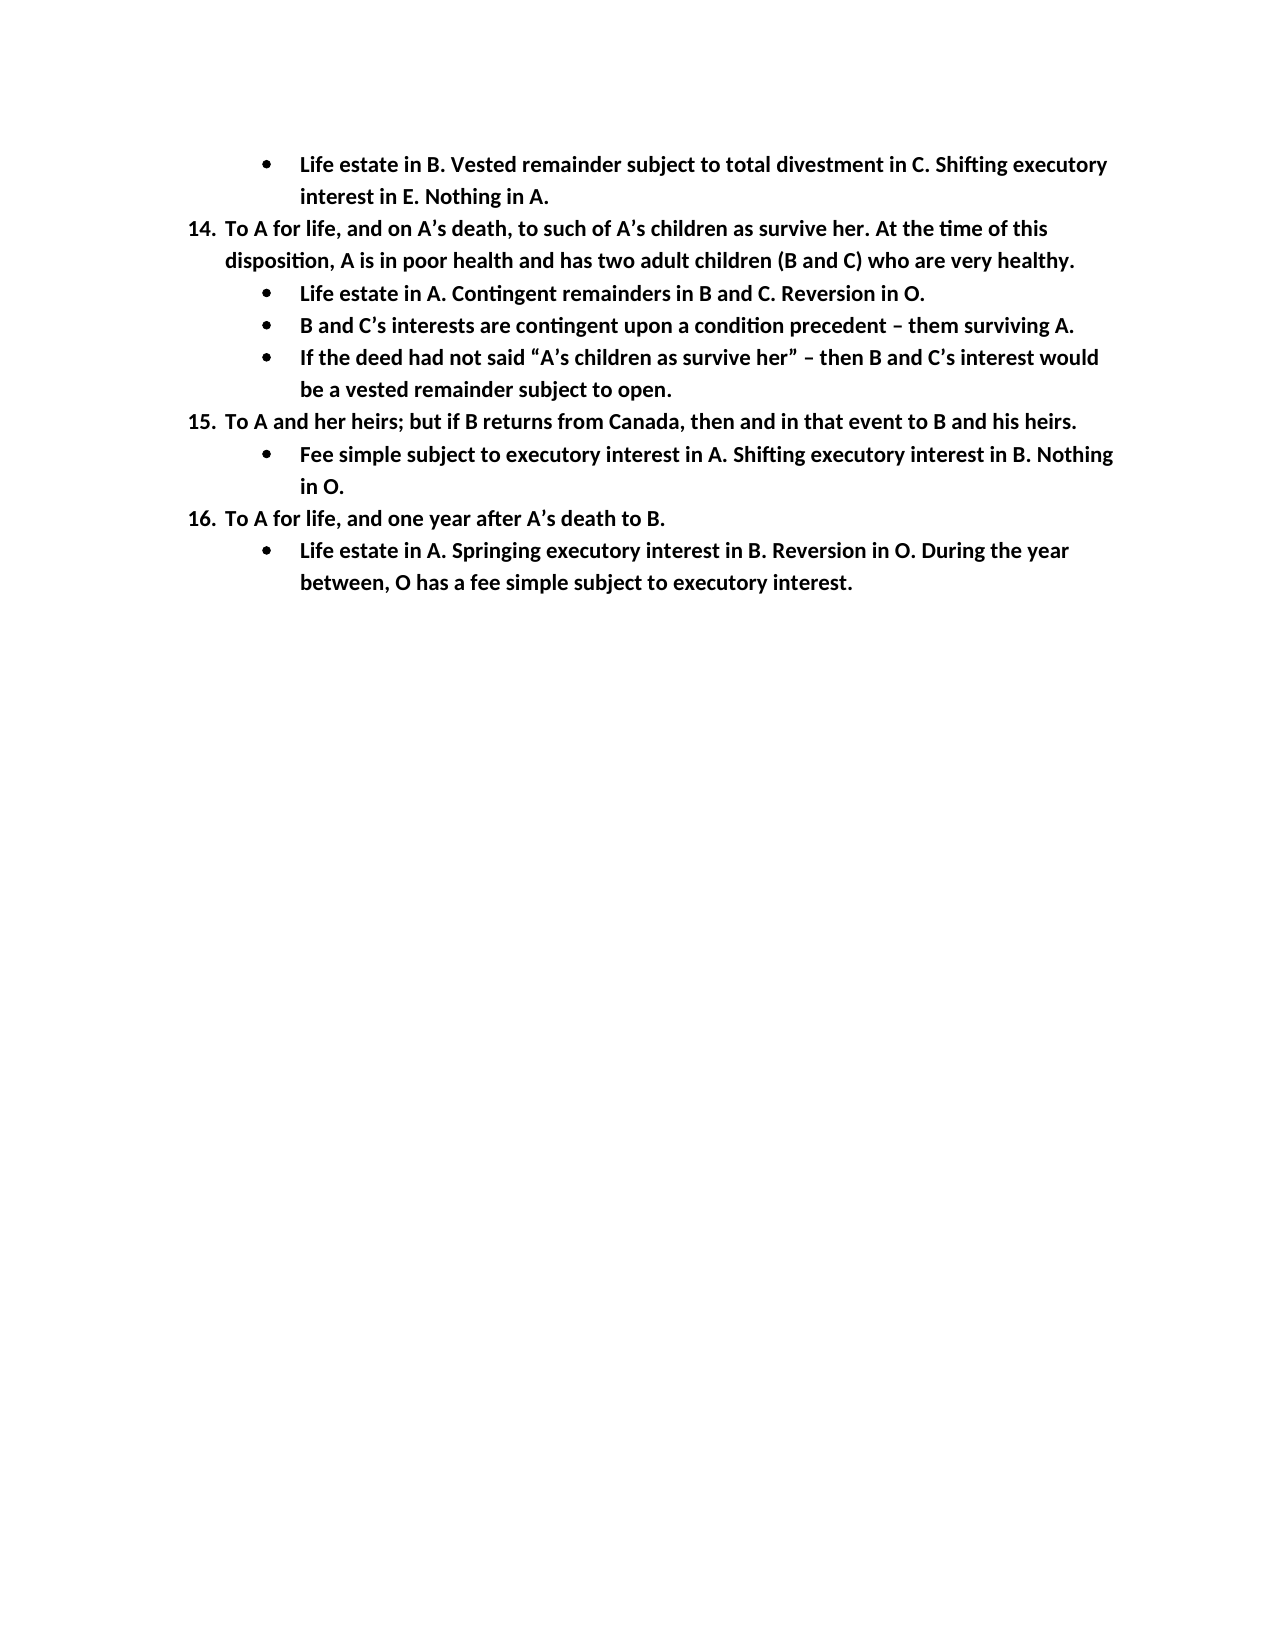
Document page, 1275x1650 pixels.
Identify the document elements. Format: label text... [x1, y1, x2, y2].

list B and C’s interests are contingent upon a condition precedent – them surviving A. [262, 311, 1125, 339]
list Life estate in A. Contingent remainders in B and C. Reversion in O. [262, 279, 1125, 307]
list To A for life, and one year after A’s death to B. [187, 504, 1125, 532]
list Fee simple subject to executory interest in A. Shifting executory interest in B. Nothing in O. [262, 440, 1125, 500]
list To A for life, and on A’s death, to such of A’s children as survive her. At the time of this disposition, A is in poor health and has two adult children (B and C) who are very healthy. [187, 214, 1125, 274]
list To A and her heirs; but if B returns from Canada, then and in that event to B and his heirs. [187, 407, 1125, 436]
list Life estate in B. Vested remainder subject to total divestment in C. Shifting executory interest in E. Nothing in A. [262, 150, 1125, 210]
list If the deed had not said “A’s children as survive her” – then B and C’s interest would be a vested remainder subject to open. [262, 343, 1125, 403]
list Life estate in A. Springing executory interest in B. Reversion in O. During the year between, O has a fee simple subject to executory interest. [262, 536, 1125, 596]
